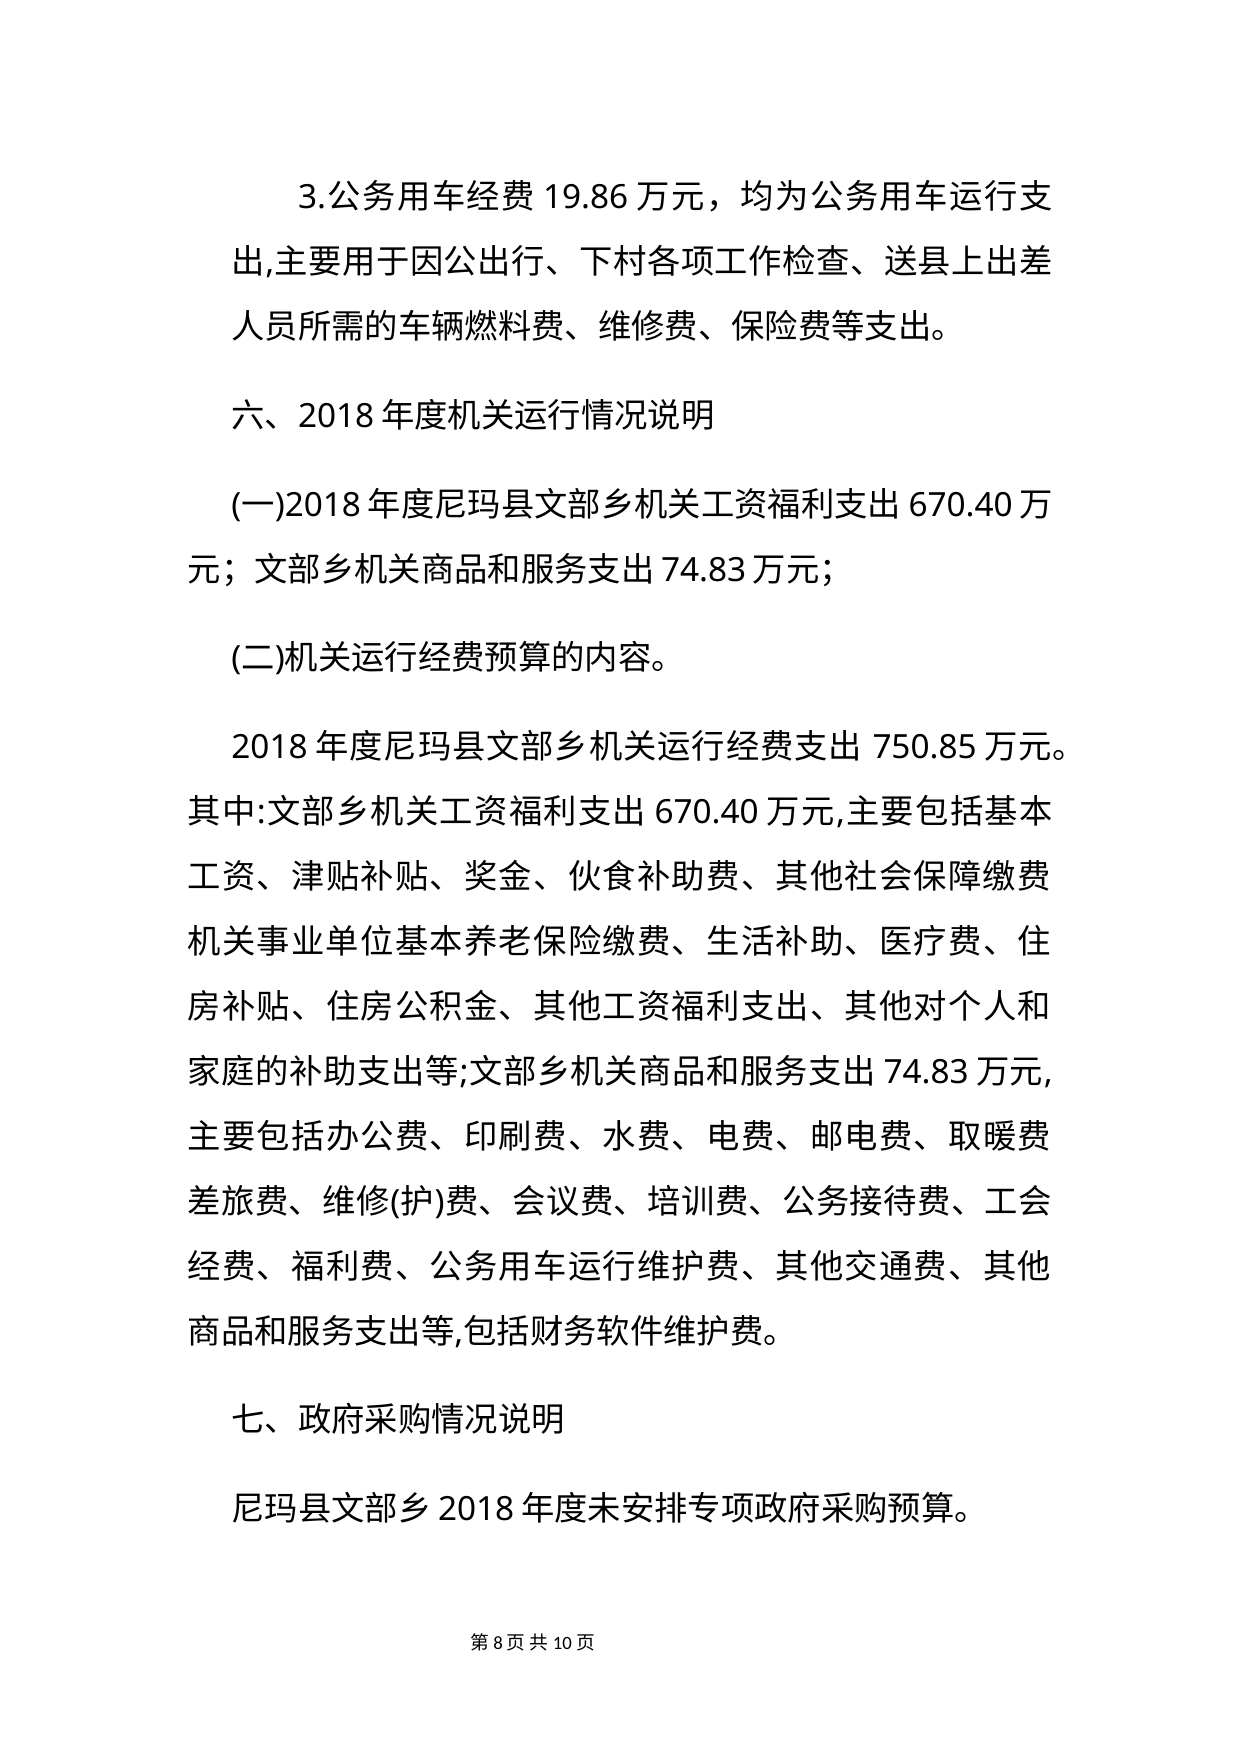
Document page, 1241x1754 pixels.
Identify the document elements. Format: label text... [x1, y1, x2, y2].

text (一)2018年度尼玛县文部乡机关工资福利支出670.40万元；文部乡机关商品和服务支出74.83万元； [187, 469, 1053, 599]
text 3.公务用车经费19.86万元，均为公务用车运行支出,主要用于因公出行、下村各项工作检查、送县上出差人员所需的车辆燃料费、维修费、保险费等支出。 [231, 162, 1053, 357]
text 七、政府采购情况说明 [187, 1385, 1053, 1450]
text 2018年度尼玛县文部乡机关运行经费支出 750.85万元。其中:文部乡机关工资福利支出670.40万元,主要包括基本工资、津贴补贴、奖金、伙食补助费、其他社会保障缴费、机关事业单位基本养老保险缴费、生活补助、医疗费、住房补贴、住房公积金、其他工资福利支出、其他对个人和家庭的补助支出等;文部乡机关商品和服务支出74.83万元,主要包括办公费、印刷费、水费、电费、邮电费、取暖费、差旅费、维修(护)费、会议费、培训费、公务接待费、工会经费、福利费、公务用车运行维护费、其他交通费、其他商品和服务支出等,包括财务软件维护费。 [187, 711, 1053, 1361]
text (二)机关运行经费预算的内容。 [187, 623, 1053, 688]
text 尼玛县文部乡2018年度未安排专项政府采购预算。 [187, 1473, 1053, 1538]
text 六、2018年度机关运行情况说明 [231, 381, 1053, 446]
